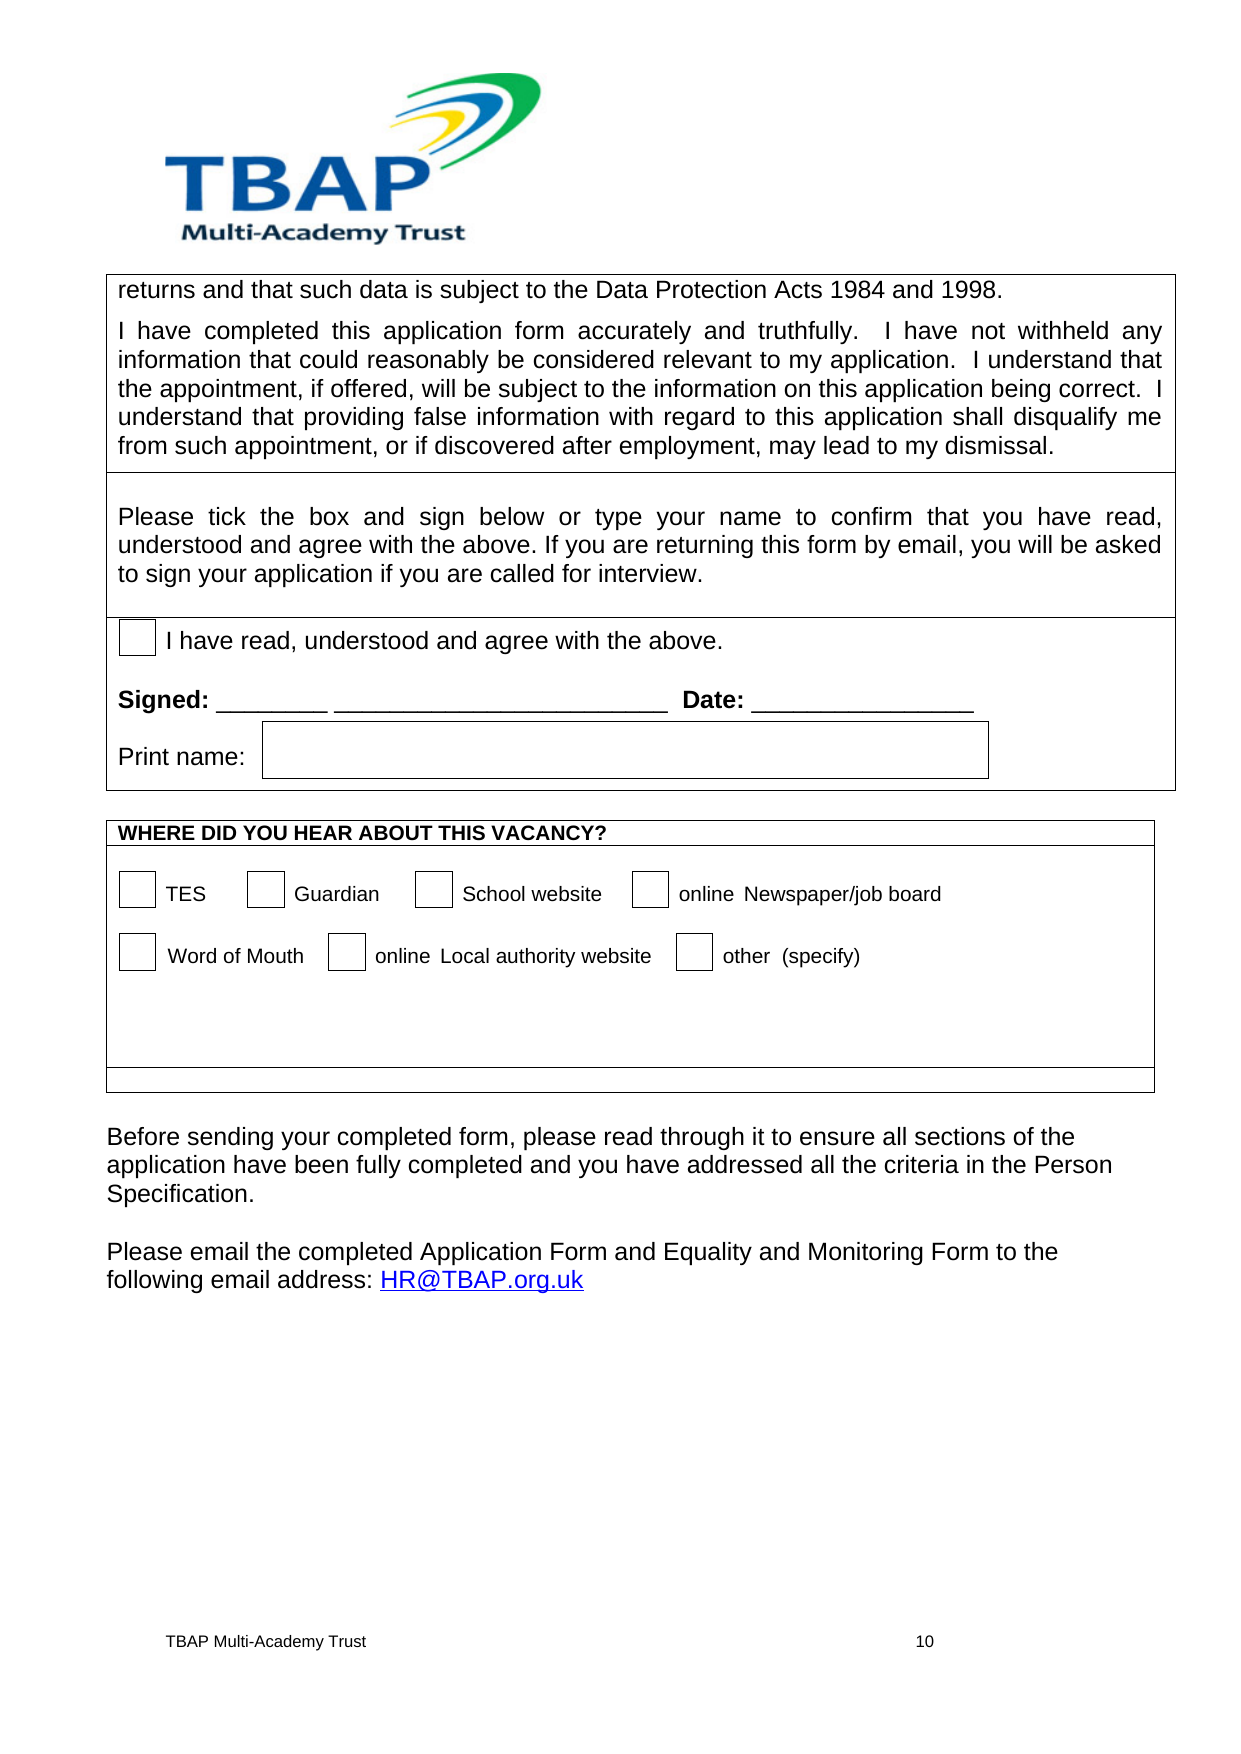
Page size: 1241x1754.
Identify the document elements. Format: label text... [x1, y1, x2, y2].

table_cell TES Guardian School website online Newspaper/job board Word of Mouth online Local authority website other (specify) [107, 846, 1154, 1067]
text Before sending your completed form, please read through it to ensure all sections of the application have been fully completed and you have addressed all the criteria in the Person Specification. [106, 1122, 1151, 1208]
table_cell [107, 1068, 1154, 1092]
text Please email the completed Application Form and Equality and Monitoring Form to the following email address: HR@TBAP.org.uk [106, 1237, 1151, 1294]
table_cell Please tick the box and sign below or type your name to confirm that you have read, understood and agree with the above. If you are returning this form by email, you will be asked to sign your application if you are called for interview. [107, 473, 1175, 617]
table_header WHERE DID YOU HEAR ABOUT THIS VACANCY? [107, 821, 1154, 845]
picture [165, 73, 636, 246]
table_cell I have read, understood and agree with the above. Signed: ________ ________________________ Date: ________________ Print name: [107, 618, 1175, 790]
